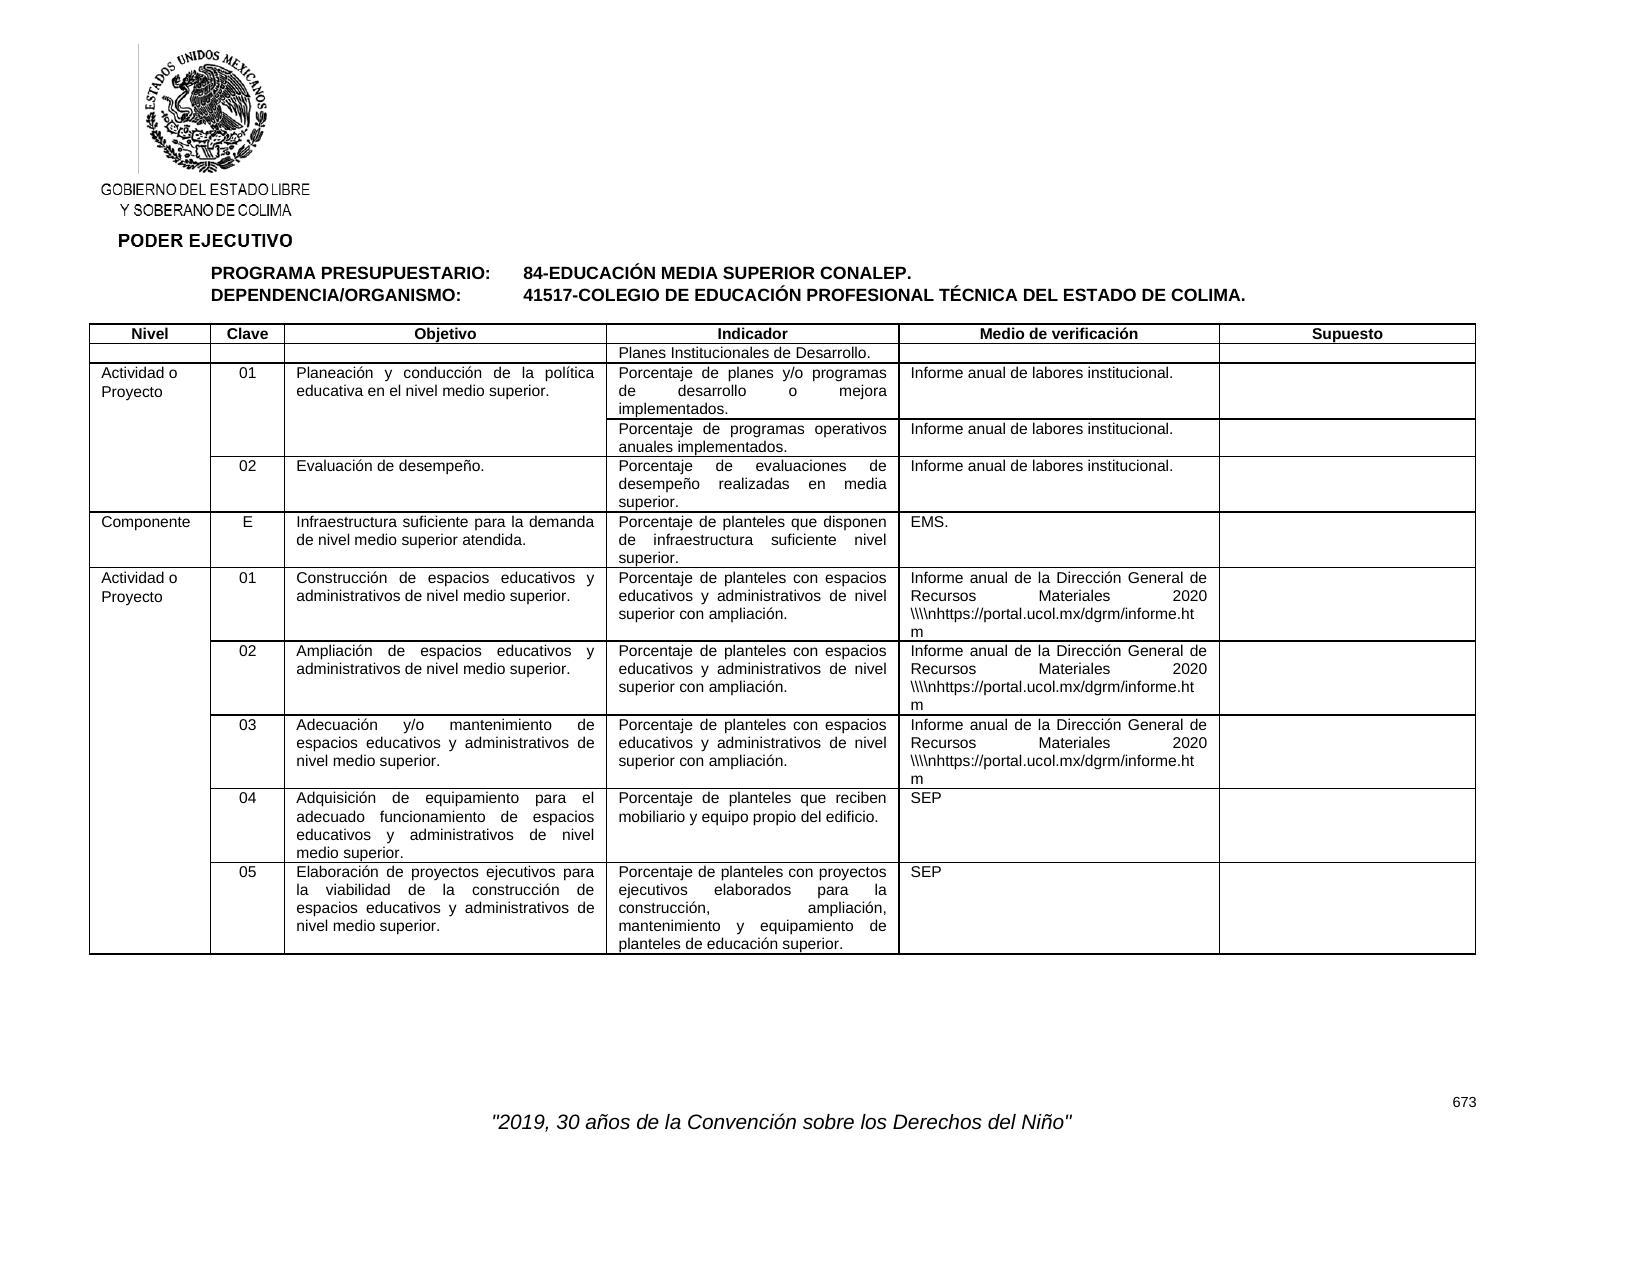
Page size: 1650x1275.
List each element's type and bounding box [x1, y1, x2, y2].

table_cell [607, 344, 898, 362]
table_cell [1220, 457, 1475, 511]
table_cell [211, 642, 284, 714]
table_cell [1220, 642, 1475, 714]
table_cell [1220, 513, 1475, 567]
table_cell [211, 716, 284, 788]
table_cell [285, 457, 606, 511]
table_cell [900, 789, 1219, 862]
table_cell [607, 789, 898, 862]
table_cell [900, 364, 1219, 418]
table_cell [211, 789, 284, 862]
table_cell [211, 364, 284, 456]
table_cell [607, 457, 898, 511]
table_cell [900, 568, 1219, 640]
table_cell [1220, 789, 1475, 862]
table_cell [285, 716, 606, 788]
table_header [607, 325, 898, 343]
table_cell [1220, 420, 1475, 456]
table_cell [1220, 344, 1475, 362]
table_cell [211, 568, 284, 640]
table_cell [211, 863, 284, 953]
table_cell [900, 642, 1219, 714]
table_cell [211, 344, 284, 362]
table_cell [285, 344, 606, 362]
picture [88, 44, 325, 262]
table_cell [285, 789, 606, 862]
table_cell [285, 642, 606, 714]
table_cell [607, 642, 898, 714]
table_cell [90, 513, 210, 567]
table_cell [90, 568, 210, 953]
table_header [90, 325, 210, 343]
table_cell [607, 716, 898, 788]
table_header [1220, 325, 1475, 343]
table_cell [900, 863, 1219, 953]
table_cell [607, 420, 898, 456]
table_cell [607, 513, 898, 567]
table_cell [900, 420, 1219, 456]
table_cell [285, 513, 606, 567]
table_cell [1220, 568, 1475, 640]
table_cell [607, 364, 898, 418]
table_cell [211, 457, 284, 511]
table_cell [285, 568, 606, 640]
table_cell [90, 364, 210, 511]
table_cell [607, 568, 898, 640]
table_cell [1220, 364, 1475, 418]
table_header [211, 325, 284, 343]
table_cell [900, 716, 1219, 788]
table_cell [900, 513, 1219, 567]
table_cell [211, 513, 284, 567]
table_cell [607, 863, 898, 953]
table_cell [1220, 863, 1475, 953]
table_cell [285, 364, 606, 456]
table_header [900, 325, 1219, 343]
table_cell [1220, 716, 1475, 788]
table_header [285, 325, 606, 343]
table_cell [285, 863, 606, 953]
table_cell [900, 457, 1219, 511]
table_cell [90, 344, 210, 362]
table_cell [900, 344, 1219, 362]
